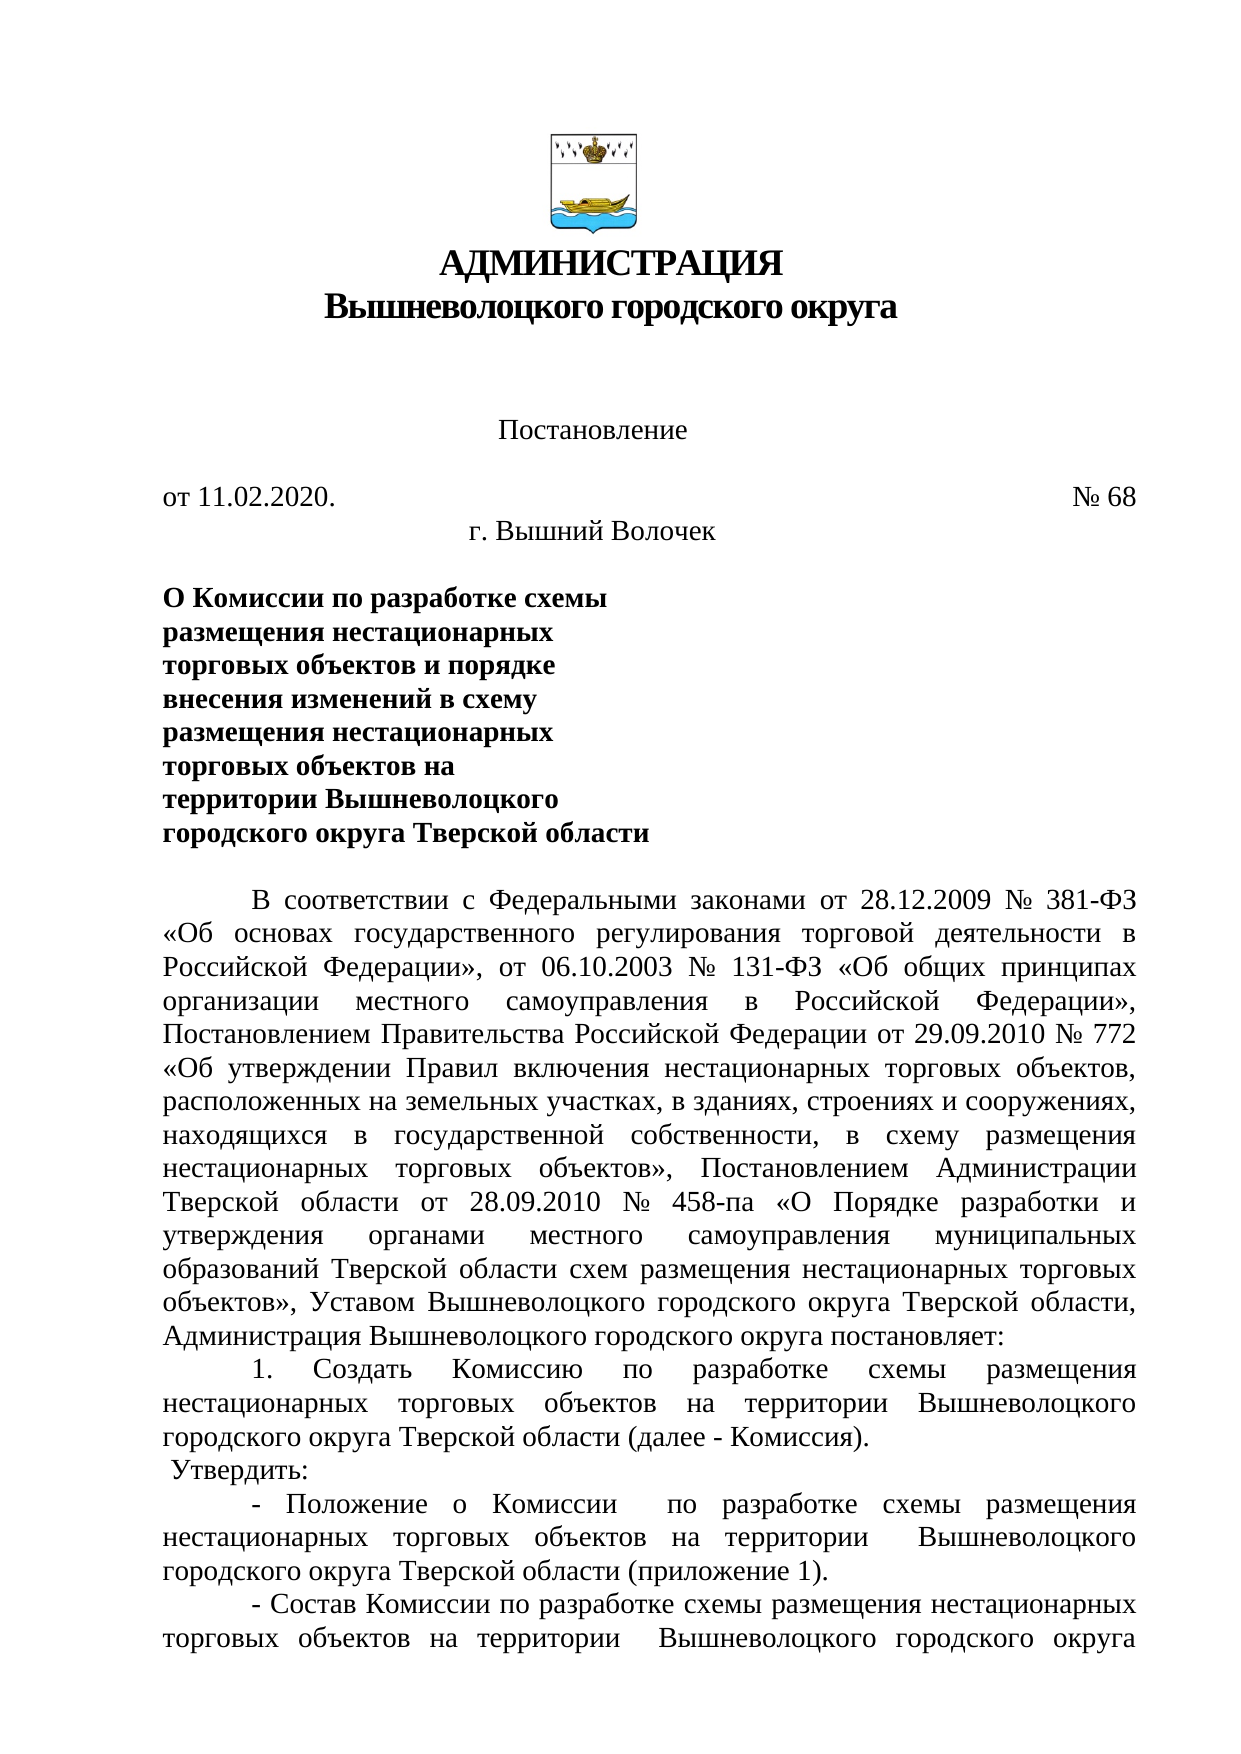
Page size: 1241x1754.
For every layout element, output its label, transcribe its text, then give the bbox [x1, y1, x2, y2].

text 1. Создать Комиссию по разработке схемы размещения нестационарных торговых объектов на территории Вышневолоцкого городского округа Тверской области (далее - Комиссия). [162, 1352, 1137, 1452]
text Утвердить: [162, 1452, 1137, 1486]
text размещения нестационарных [162, 614, 1137, 647]
text г. Вышний Волочек [162, 513, 1137, 547]
text от 11.02.2020. № 68 [162, 479, 1137, 513]
text В соответствии с Федеральными законами от 28.12.2009 № 381-ФЗ «Об основах государственного регулирования торговой деятельности в Российской Федерации», от 06.10.2003 № 131-ФЗ «Об общих принципах организации местного самоуправления в Российской Федерации», Постановлением Правительства Российской Федерации от 29.09.2010 № 772 «Об утверждении Правил включения нестационарных торговых объектов, расположенных на земельных участках, в зданиях, строениях и сооружениях, находящихся в государственной собственности, в схему размещения нестационарных торговых объектов», Постановлением Администрации Тверской области от 28.09.2010 № 458-па «О Порядке разработки и утверждения органами местного самоуправления муниципальных образований Тверской области схем размещения нестационарных торговых объектов», Уставом Вышневолоцкого городского округа Тверской области, Администрация Вышневолоцкого городского округа постановляет: [162, 882, 1137, 1352]
text размещения нестационарных [162, 714, 1137, 748]
text торговых объектов и порядке [162, 647, 1137, 681]
text территории Вышневолоцкого [162, 781, 1137, 815]
text О Комиссии по разработке схемы [162, 580, 1137, 614]
text Постановление [162, 412, 1137, 446]
text городского округа Тверской области [162, 815, 1137, 848]
text Вышневолоцкого городского округа [162, 283, 998, 326]
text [162, 1586, 1137, 1653]
text торговых объектов на [162, 748, 1137, 781]
text - Положение о Комиссии по разработке схемы размещения нестационарных торговых объектов на территории Вышневолоцкого городского округа Тверской области (приложение 1). [162, 1486, 1137, 1586]
picture [542, 127, 645, 240]
text внесения изменений в схему [162, 681, 1137, 714]
text АДМИНИСТРАЦИЯ [162, 240, 998, 283]
